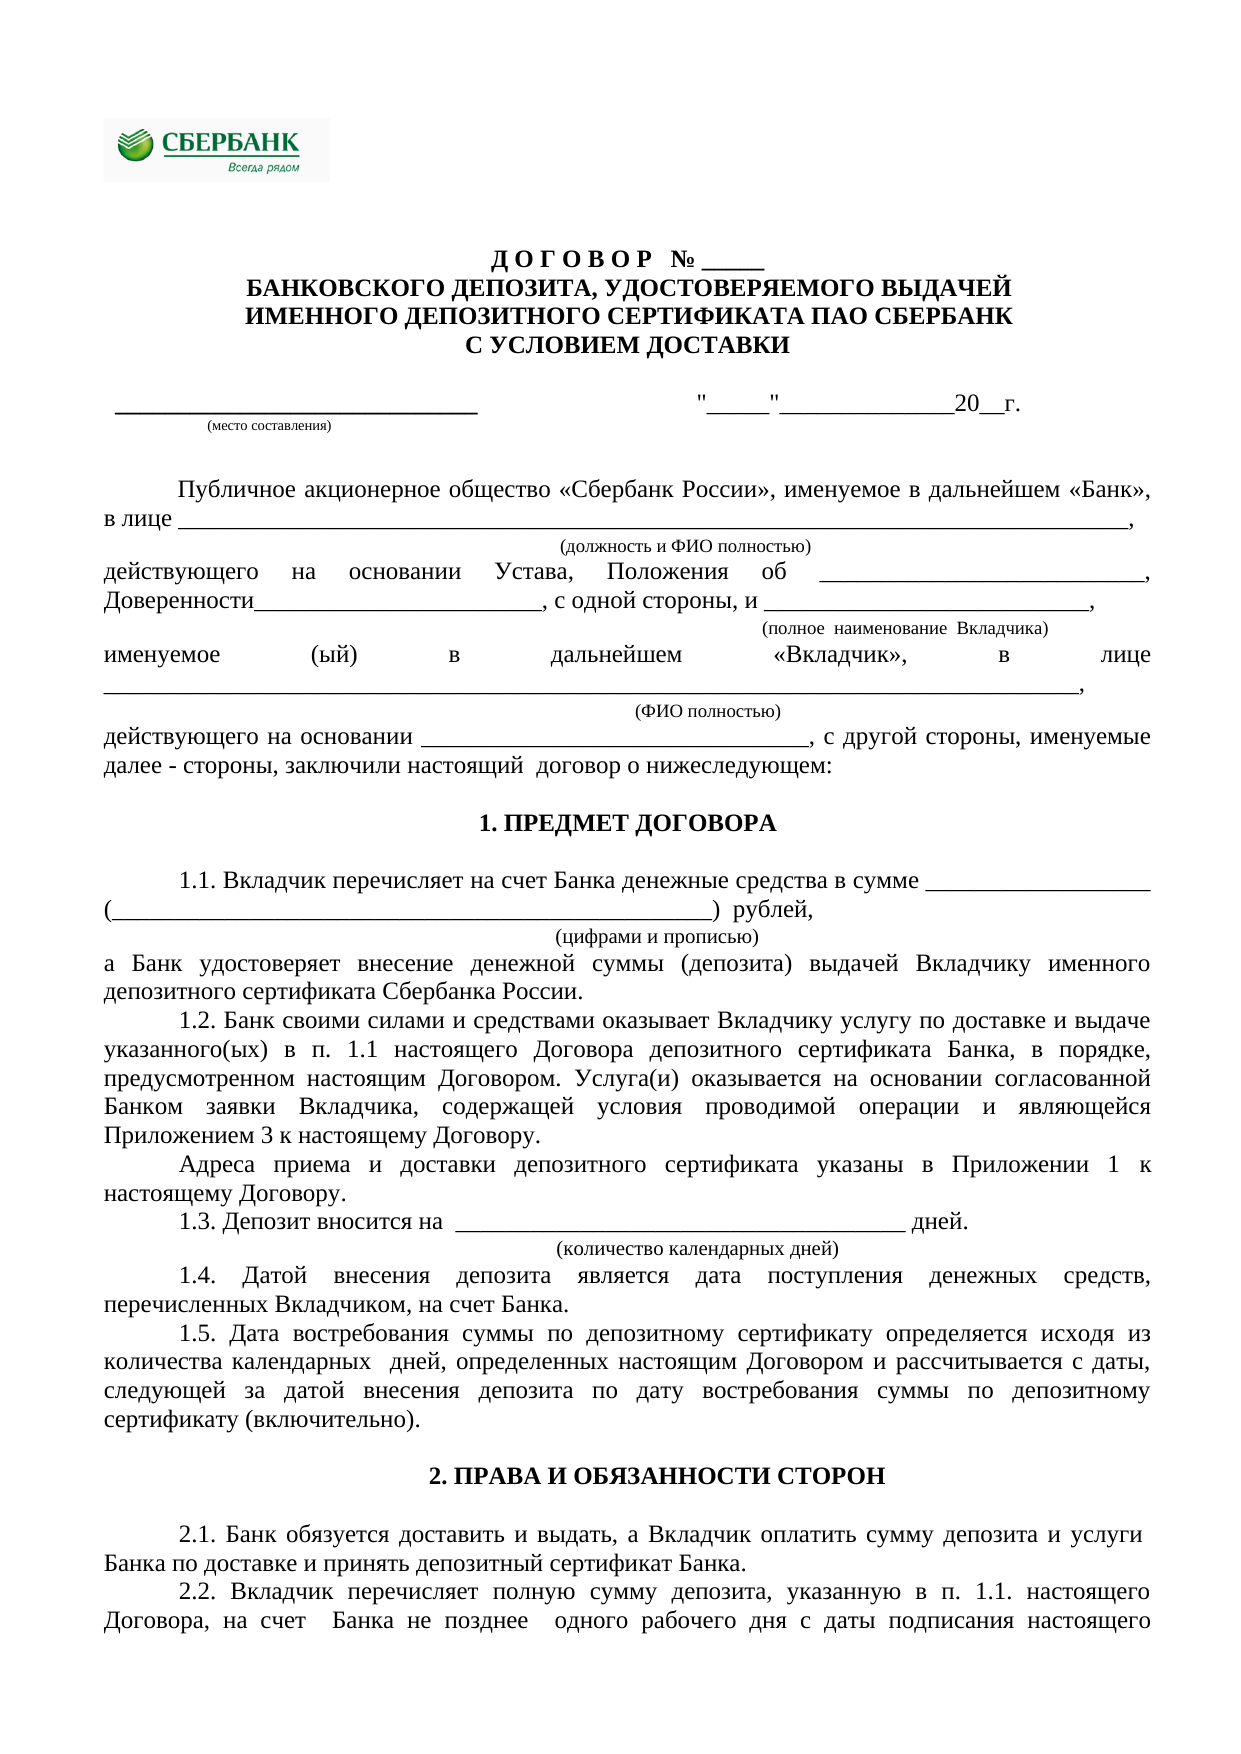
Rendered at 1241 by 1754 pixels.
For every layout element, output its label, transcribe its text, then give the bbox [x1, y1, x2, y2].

text а Банк удостоверяет внесение денежной суммы (депозита) выдачей Вкладчику именного депозитного сертификата Сбербанка России. [103, 948, 1152, 1005]
text Адреса приема и доставки депозитного сертификата указаны в Приложении 1 к настоящему Договору. [103, 1149, 1152, 1206]
text действующего на основании Устава, Положения об __________________________, Доверенности_______________________, с одной стороны, и __________________________, [103, 556, 1152, 614]
text (количество календарных дней) [103, 1235, 1152, 1260]
text (цифрами и прописью) [103, 923, 1152, 948]
text именуемое (ый) в дальнейшем «Вкладчик», в лице ______________________________________________________________________________, [103, 639, 1152, 696]
table_header "_____"______________20__г. [611, 388, 1108, 445]
text 1.3. Депозит вносится на ____________________________________ дней. [103, 1206, 1152, 1235]
text 1.2. Банк своими силами и средствами оказывает Вкладчику услугу по доставке и выдаче указанного(ых) в п. 1.1 настоящего Договора депозитного сертификата Банка, в порядке, предусмотренном настоящим Договором. Услуга(и) оказывается на основании согласованной Банком заявки Вкладчика, содержащей условия проводимой операции и являющейся Приложением 3 к настоящему Договору. [103, 1005, 1152, 1149]
text 1.4. Датой внесения депозита является дата поступления денежных средств, перечисленных Вкладчиком, на счет Банка. [103, 1260, 1152, 1318]
subtitle Д О Г О В О Р № _____ [103, 244, 1152, 273]
picture [103, 118, 330, 182]
text 2.1. Банк обязуется доставить и выдать, а Вкладчик оплатить сумму депозита и услуги Банка по доставке и принять депозитный сертификат Банка. [103, 1519, 1144, 1576]
text БАНКОВСКОГО ДЕПОЗИТА, УДОСТОВЕРЯЕМОГО ВЫДАЧЕЙ [103, 273, 1155, 301]
text 1.5. Дата востребования суммы по депозитному сертификату определяется исходя из количества календарных дней, определенных настоящим Договором и рассчитывается с даты, следующей за датой внесения депозита по дату востребования суммы по депозитному сертификату (включительно). [103, 1318, 1152, 1433]
text (ФИО полностью) [103, 696, 1152, 721]
text ИМЕННОГО ДЕПОЗИТНОГО СЕРТИФИКАТА ПАО СБЕРБАНК [103, 301, 1155, 330]
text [103, 1576, 1152, 1634]
text Публичное акционерное общество «Сбербанк России», именуемое в дальнейшем «Банк», в лице ____________________________________________________________________________, [103, 474, 1152, 531]
subtitle С УСЛОВИЕМ ДОСТАВКИ [103, 330, 1152, 359]
text 1. ПРЕДМЕТ ДОГОВОРА [103, 808, 1152, 836]
text (полное наименование Вкладчика) [103, 614, 1152, 639]
table_header _____________________________ (место составления) [104, 388, 611, 445]
text действующего на основании _______________________________, с другой стороны, именуемые далее - стороны, заключили настоящий договор о нижеследующем: [103, 721, 1152, 779]
text 2. ПРАВА И ОБЯЗАННОСТИ СТОРОН [103, 1461, 1152, 1490]
text 1.1. Вкладчик перечисляет на счет Банка денежные средства в сумме __________________ (________________________________________________) рублей, [103, 865, 1152, 923]
text (должность и ФИО полностью) [103, 531, 1152, 556]
